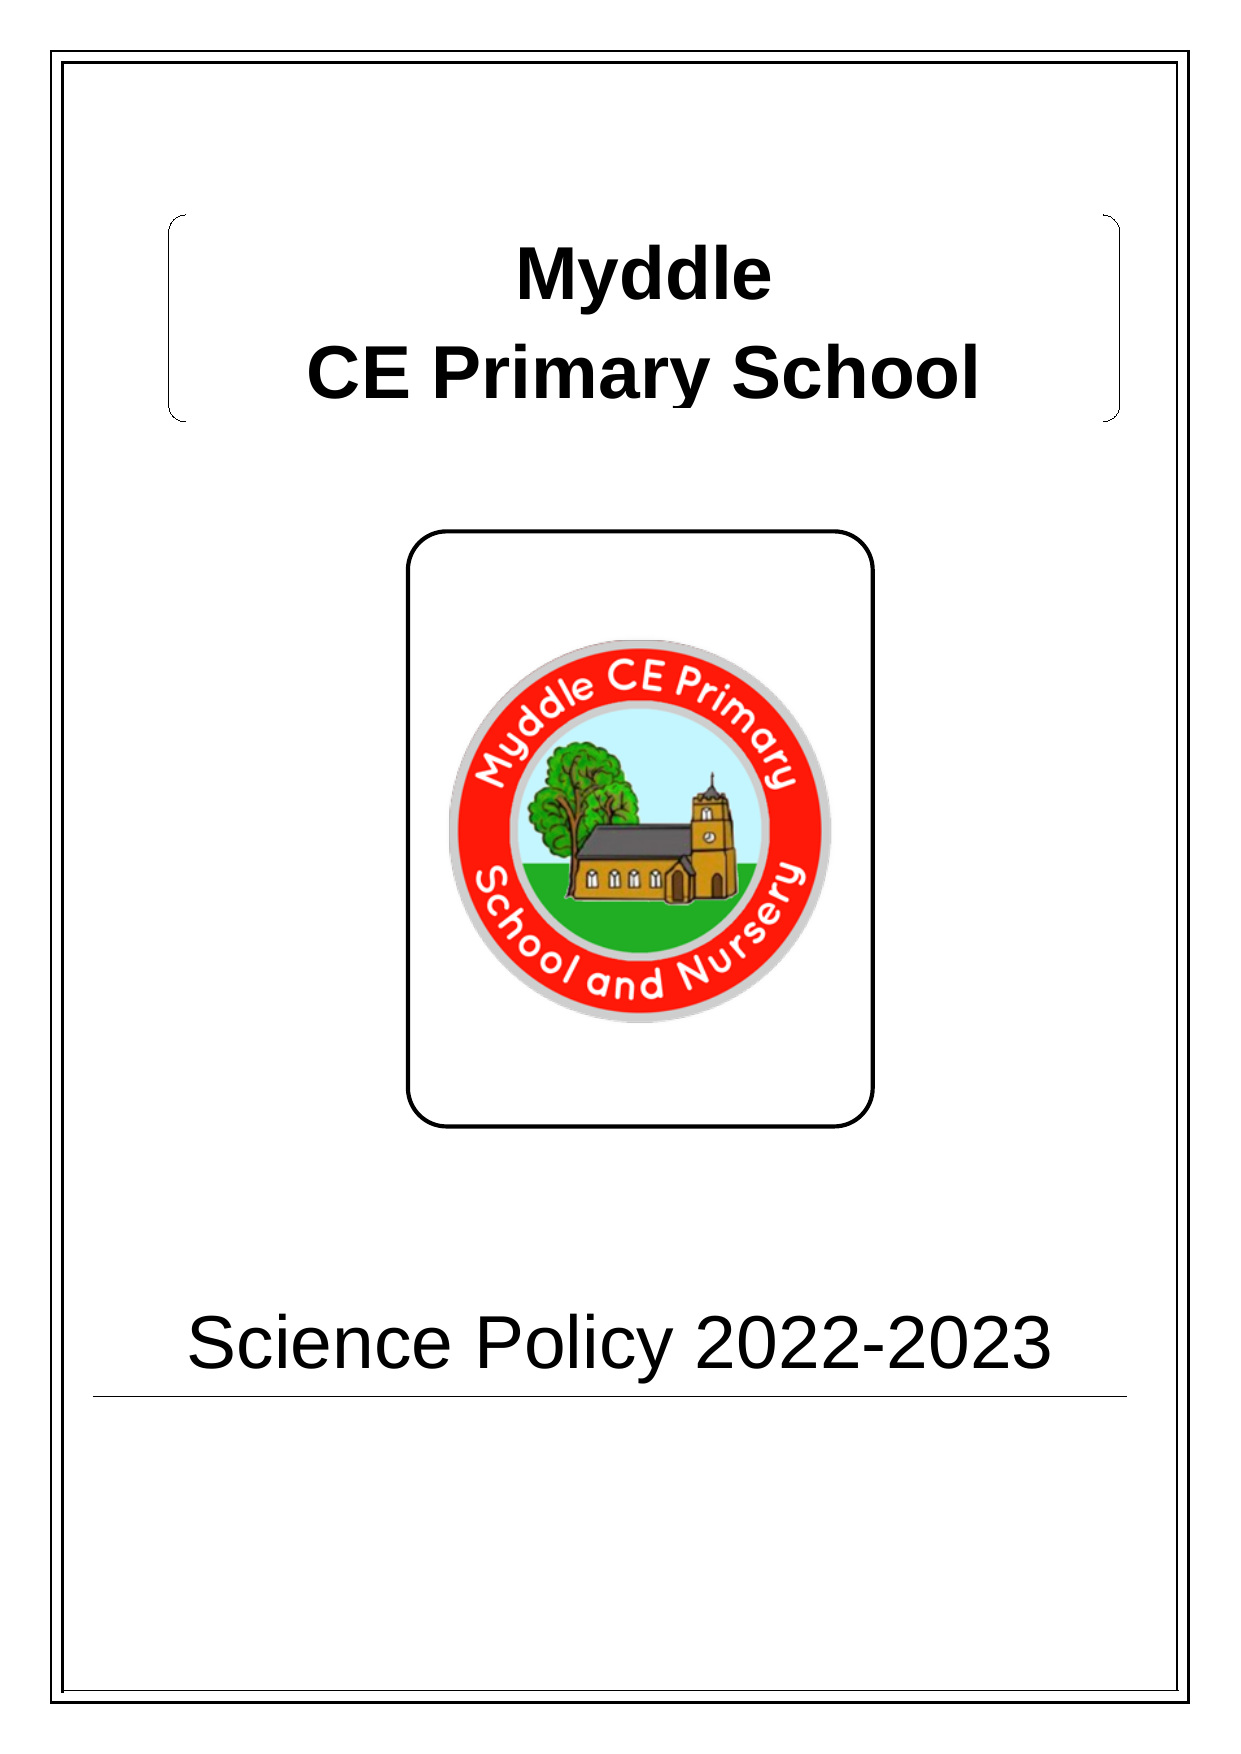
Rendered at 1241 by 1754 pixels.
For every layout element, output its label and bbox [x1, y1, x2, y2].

picture [446, 634, 835, 1024]
